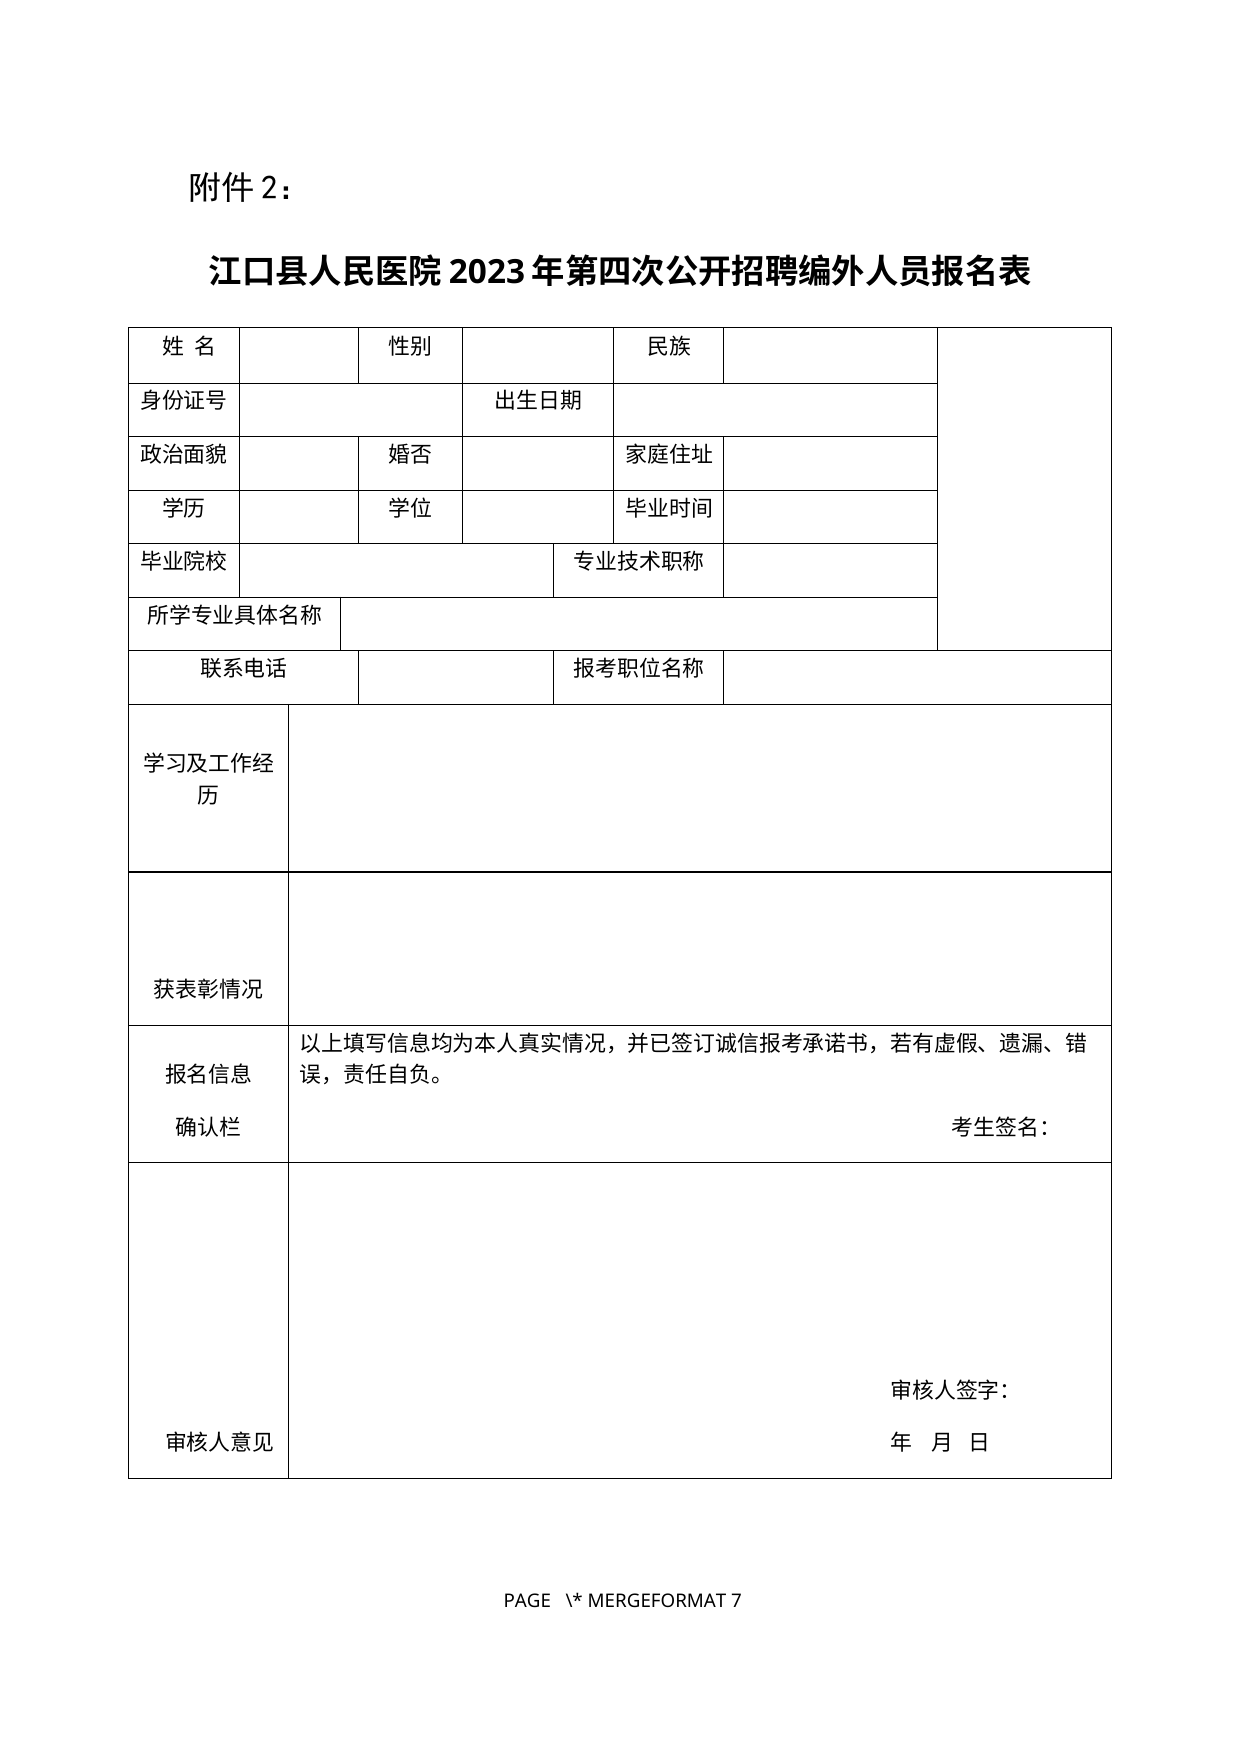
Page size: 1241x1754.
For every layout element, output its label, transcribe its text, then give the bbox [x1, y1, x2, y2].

table_cell 联系电话 [129, 651, 358, 704]
text 江口县人民医院2023年第四次公开招聘编外人员报名表 [187, 231, 1053, 306]
table_cell [289, 873, 1111, 1024]
table_cell 专业技术职称 [554, 544, 723, 597]
table_cell [724, 651, 1111, 704]
table_cell 学习及工作经历 [129, 705, 288, 871]
table_header 姓 名 [129, 328, 239, 382]
table_cell 以上填写信息均为本人真实情况，并已签订诚信报考承诺书，若有虚假、遗漏、错误，责任自负。 考生签名： [289, 1026, 1111, 1162]
table_cell [614, 384, 937, 436]
table_cell 学历 [129, 491, 239, 543]
table_header [463, 328, 613, 382]
table_cell 毕业院校 [129, 544, 239, 597]
table_cell [724, 544, 937, 597]
table_cell 家庭住址 [614, 437, 723, 489]
table_cell 学位 [359, 491, 462, 543]
table_cell 审核人意见 [129, 1163, 288, 1478]
table_header [724, 328, 937, 382]
table_cell [463, 437, 613, 489]
table_cell 毕业时间 [614, 491, 723, 543]
table_cell 报名信息 确认栏 [129, 1026, 288, 1162]
table_header 民族 [614, 328, 723, 382]
table_cell 政治面貌 [129, 437, 239, 489]
table_cell 出生日期 [463, 384, 613, 436]
table_cell 报考职位名称 [554, 651, 723, 704]
table_cell 婚否 [359, 437, 462, 489]
table_cell 获表彰情况 [129, 873, 288, 1024]
table_cell 身份证号 [129, 384, 239, 436]
table_cell [289, 705, 1111, 871]
table_header [938, 328, 1111, 650]
table_cell [724, 491, 937, 543]
table_cell [240, 491, 358, 543]
table_cell [341, 598, 937, 650]
table_cell [359, 651, 553, 704]
table_cell [463, 491, 613, 543]
table_cell [240, 544, 553, 597]
table_header [240, 328, 358, 382]
table_cell 审核人签字： 年 月 日 [289, 1163, 1111, 1478]
table_cell [724, 437, 937, 489]
table_cell [240, 384, 462, 436]
table_cell [240, 437, 358, 489]
table_header 性别 [359, 328, 462, 382]
table_cell 所学专业具体名称 [129, 598, 340, 650]
text 附件2： [187, 156, 1053, 210]
